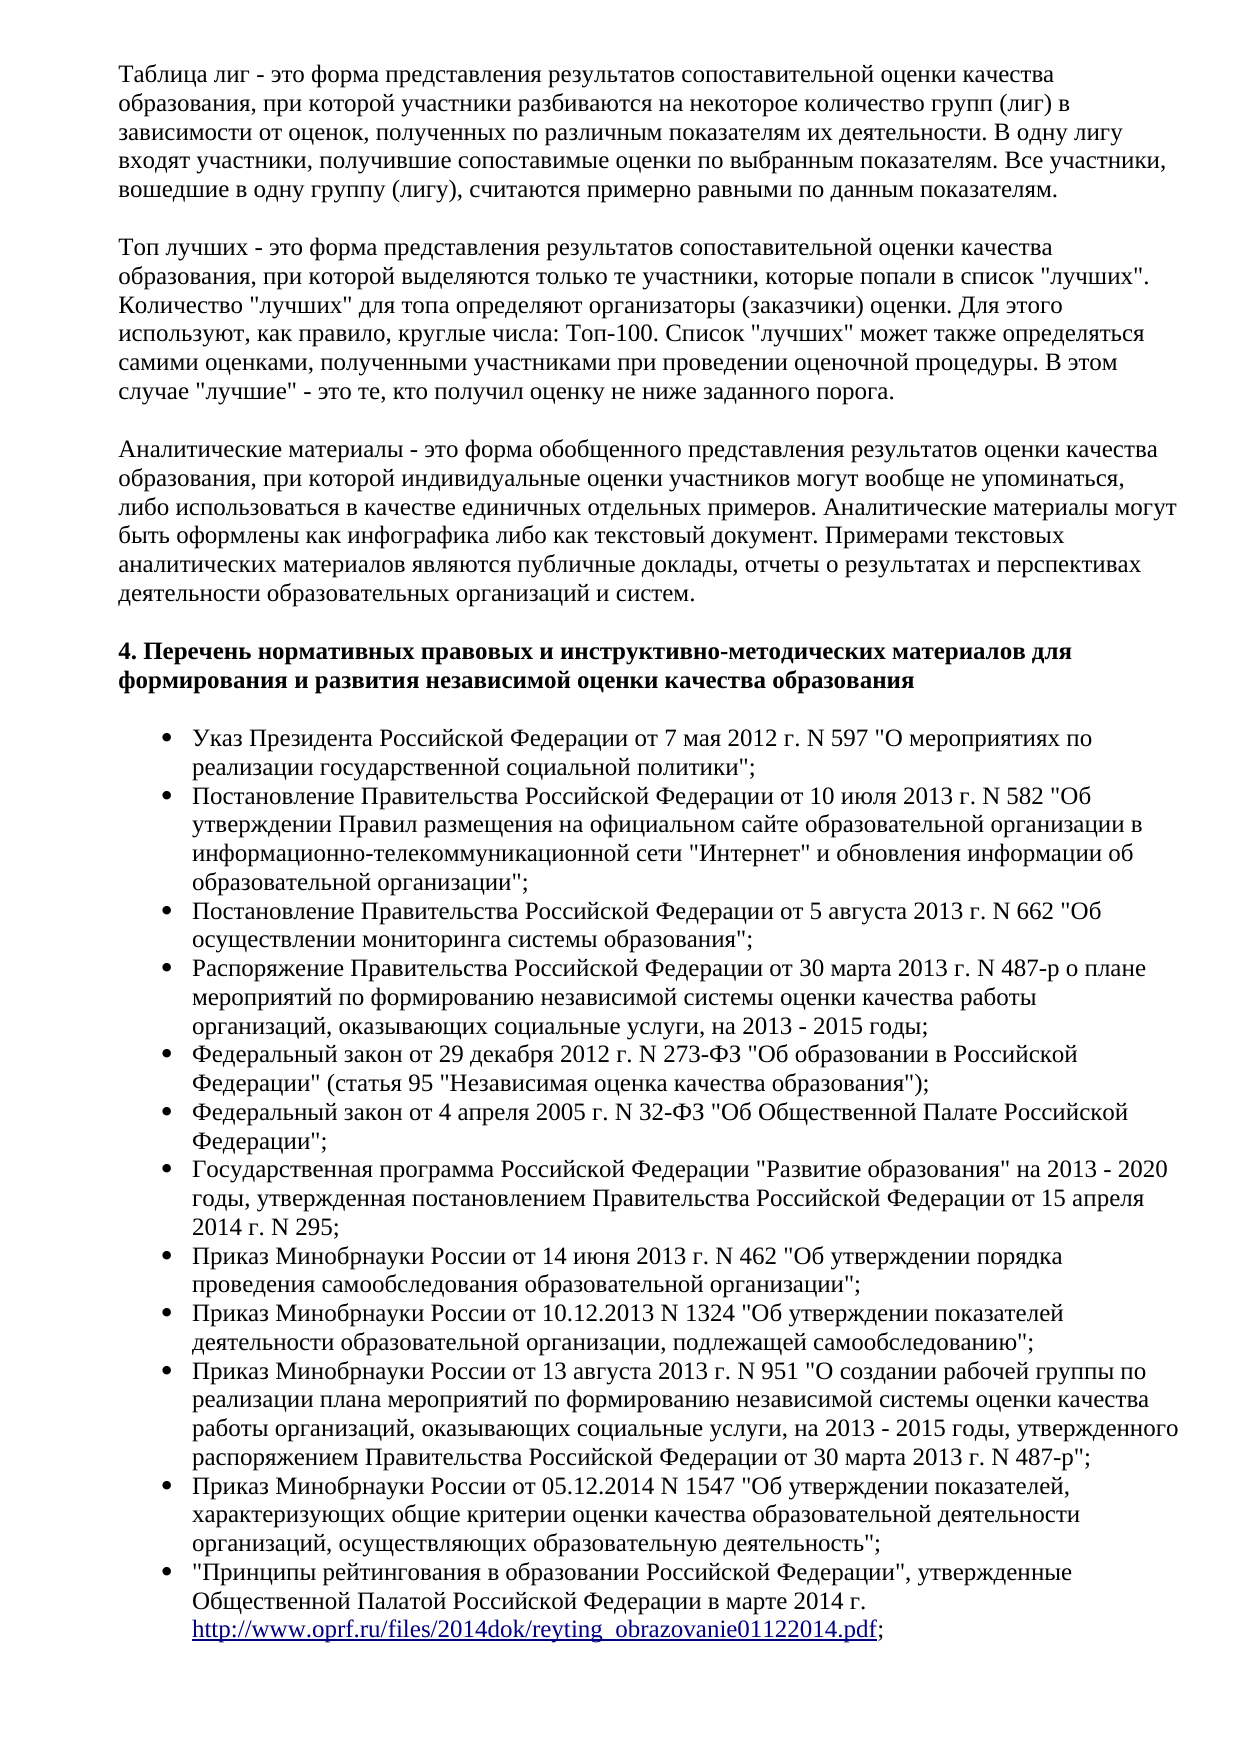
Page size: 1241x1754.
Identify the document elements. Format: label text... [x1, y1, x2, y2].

text 4. Перечень нормативных правовых и инструктивно-методических материалов для формирования и развития независимой оценки качества образования [118, 636, 1181, 694]
list Приказ Минобрнауки России от 10.12.2013 N 1324 "Об утверждении показателей деятельности образовательной организации, подлежащей самообследованию"; [162, 1298, 1181, 1356]
list Федеральный закон от 4 апреля 2005 г. N 32-ФЗ "Об Общественной Палате Российской Федерации"; [162, 1097, 1181, 1154]
list Постановление Правительства Российской Федерации от 10 июля 2013 г. N 582 "Об утверждении Правил размещения на официальном сайте образовательной организации в информационно-телекоммуникационной сети "Интернет" и обновления информации об образовательной организации"; [162, 781, 1181, 896]
list Федеральный закон от 29 декабря 2012 г. N 273-ФЗ "Об образовании в Российской Федерации" (статья 95 "Независимая оценка качества образования"); [162, 1039, 1181, 1097]
list "Принципы рейтингования в образовании Российской Федерации", утвержденные Общественной Палатой Российской Федерации в марте 2014 г. http://www.oprf.ru/files/2014dok/reyting_obrazovanie01122014.pdf; [162, 1557, 1181, 1643]
text Таблица лиг - это форма представления результатов сопоставительной оценки качества образования, при которой участники разбиваются на некоторое количество групп (лиг) в зависимости от оценок, полученных по различным показателям их деятельности. В одну лигу входят участники, получившие сопоставимые оценки по выбранным показателям. Все участники, вошедшие в одну группу (лигу), считаются примерно равными по данным показателям. [118, 59, 1181, 203]
list Приказ Минобрнауки России от 13 августа 2013 г. N 951 "О создании рабочей группы по реализации плана мероприятий по формированию независимой системы оценки качества работы организаций, оказывающих социальные услуги, на 2013 - 2015 годы, утвержденного распоряжением Правительства Российской Федерации от 30 марта 2013 г. N 487-р"; [162, 1356, 1181, 1471]
list Постановление Правительства Российской Федерации от 5 августа 2013 г. N 662 "Об осуществлении мониторинга системы образования"; [162, 896, 1181, 953]
list Приказ Минобрнауки России от 05.12.2014 N 1547 "Об утверждении показателей, характеризующих общие критерии оценки качества образовательной деятельности организаций, осуществляющих образовательную деятельность"; [162, 1471, 1181, 1557]
text Топ лучших - это форма представления результатов сопоставительной оценки качества образования, при которой выделяются только те участники, которые попали в список "лучших". Количество "лучших" для топа определяют организаторы (заказчики) оценки. Для этого используют, как правило, круглые числа: Топ-100. Список "лучших" может также определяться самими оценками, полученными участниками при проведении оценочной процедуры. В этом случае "лучшие" - это те, кто получил оценку не ниже заданного порога. [118, 232, 1181, 405]
text Аналитические материалы - это форма обобщенного представления результатов оценки качества образования, при которой индивидуальные оценки участников могут вообще не упоминаться, либо использоваться в качестве единичных отдельных примеров. Аналитические материалы могут быть оформлены как инфографика либо как текстовый документ. Примерами текстовых аналитических материалов являются публичные доклады, отчеты о результатах и перспективах деятельности образовательных организаций и систем. [118, 434, 1181, 607]
list Указ Президента Российской Федерации от 7 мая 2012 г. N 597 "О мероприятиях по реализации государственной социальной политики"; [162, 723, 1181, 781]
list Государственная программа Российской Федерации "Развитие образования" на 2013 - 2020 годы, утвержденная постановлением Правительства Российской Федерации от 15 апреля 2014 г. N 295; [162, 1154, 1181, 1241]
list Распоряжение Правительства Российской Федерации от 30 марта 2013 г. N 487-р о плане мероприятий по формированию независимой системы оценки качества работы организаций, оказывающих социальные услуги, на 2013 - 2015 годы; [162, 953, 1181, 1039]
list Приказ Минобрнауки России от 14 июня 2013 г. N 462 "Об утверждении порядка проведения самообследования образовательной организации"; [162, 1241, 1181, 1298]
